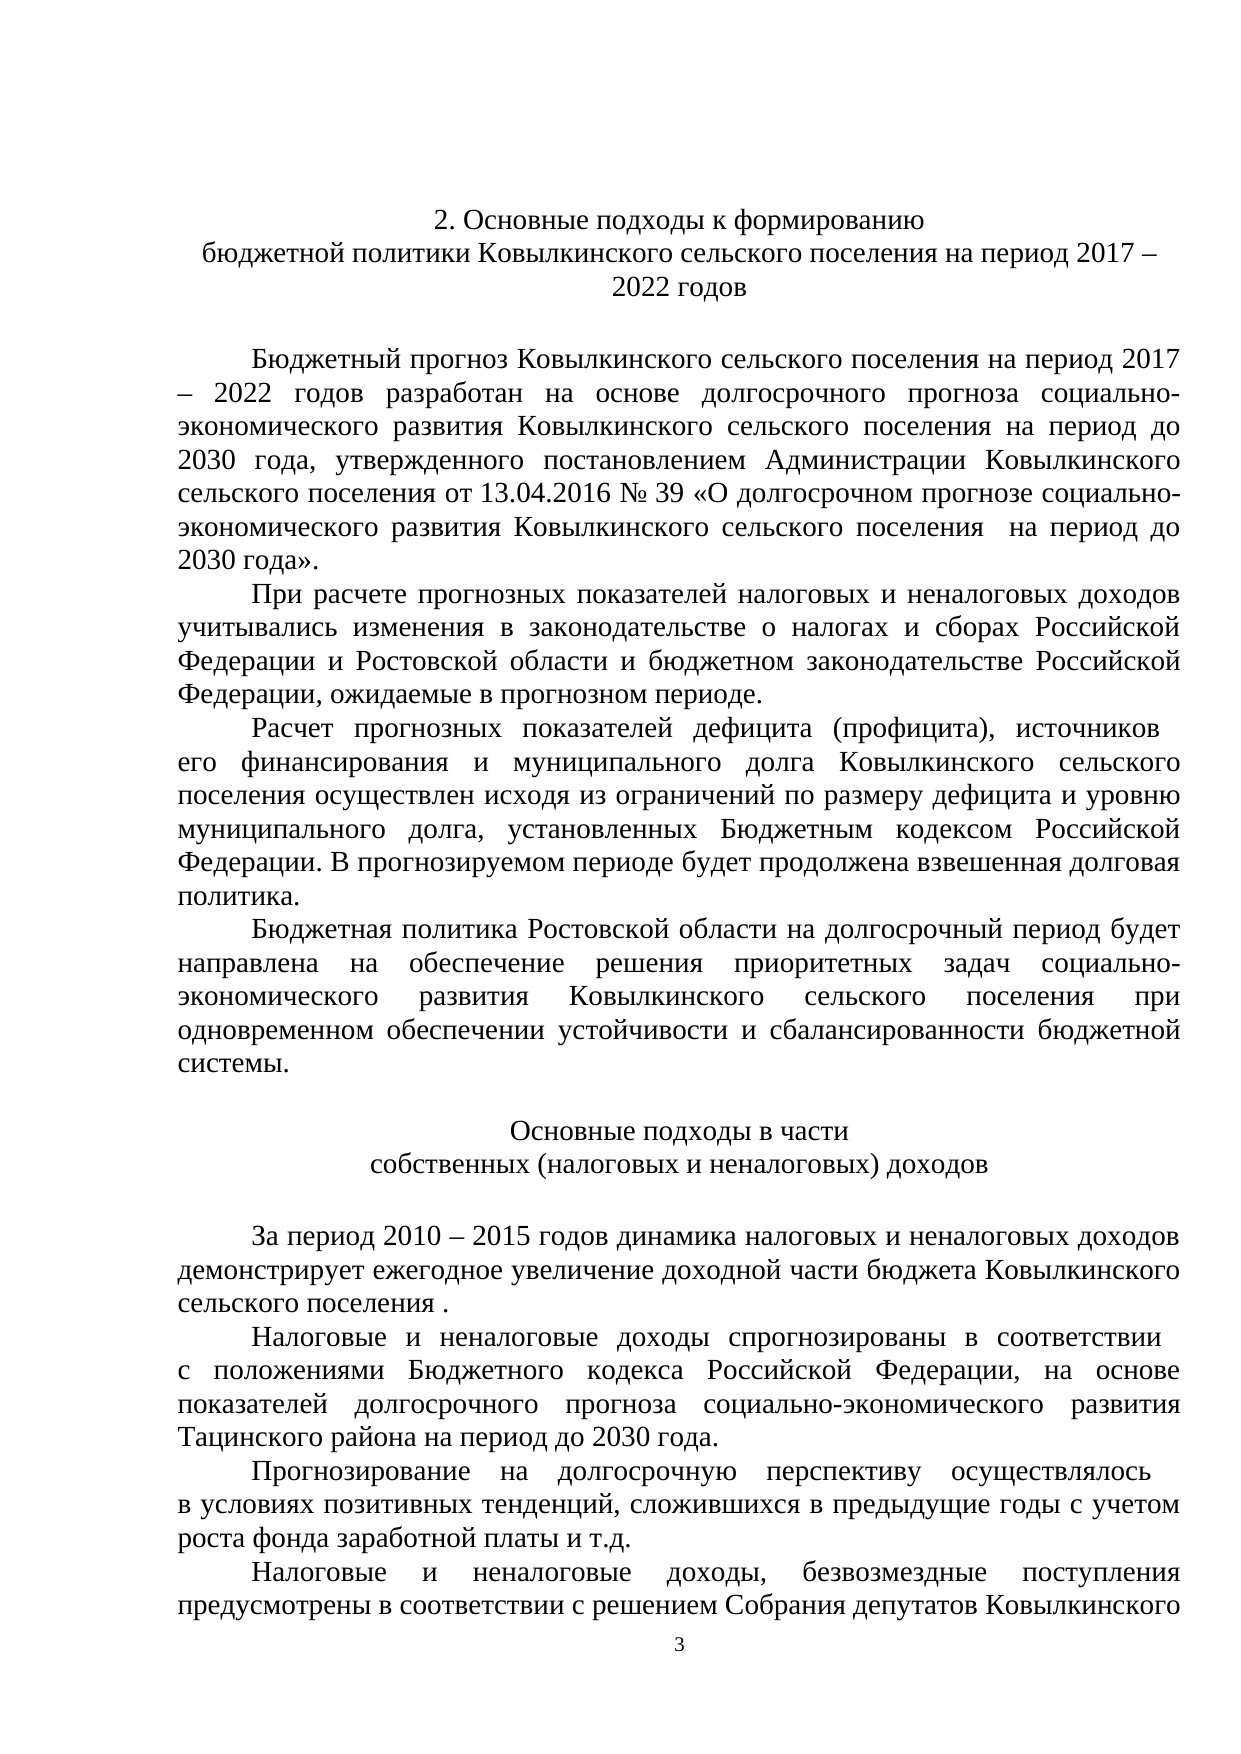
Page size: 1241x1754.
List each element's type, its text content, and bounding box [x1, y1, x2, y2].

text Бюджетная политика Ростовской области на долгосрочный период будет направлена на обеспечение решения приоритетных задач социально-экономического развития Ковылкинского сельского поселения при одновременном обеспечении устойчивости и сбалансированности бюджетной системы. [177, 911, 1181, 1079]
text За период 2010 – 2015 годов динамика налоговых и неналоговых доходов демонстрирует ежегодное увеличение доходной части бюджета Ковылкинского сельского поселения . [177, 1218, 1181, 1319]
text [177, 1554, 1181, 1621]
text Основные подходы в части [177, 1113, 1181, 1146]
text собственных (налоговых и неналоговых) доходов [177, 1146, 1181, 1180]
text Налоговые и неналоговые доходы спрогнозированы в соответствии с положениями Бюджетного кодекса Российской Федерации, на основе показателей долгосрочного прогноза социально-экономического развития Тацинского района на период до 2030 года. [177, 1319, 1181, 1453]
text Расчет прогнозных показателей дефицита (профицита), источников его финансирования и муниципального долга Ковылкинского сельского поселения осуществлен исходя из ограничений по размеру дефицита и уровню муниципального долга, установленных Бюджетным кодексом Российской Федерации. В прогнозируемом периоде будет продолжена взвешенная долговая политика. [177, 710, 1181, 911]
text Прогнозирование на долгосрочную перспективу осуществлялось в условиях позитивных тенденций, сложившихся в предыдущие годы с учетом роста фонда заработной платы и т.д. [177, 1453, 1181, 1554]
text бюджетной политики Ковылкинского сельского поселения на период 2017 – 2022 годов [177, 236, 1181, 303]
text 2. Основные подходы к формированию [177, 202, 1181, 236]
text При расчете прогнозных показателей налоговых и неналоговых доходов учитывались изменения в законодательстве о налогах и сборах Российской Федерации и Ростовской области и бюджетном законодательстве Российской Федерации, ожидаемые в прогнозном периоде. [177, 576, 1181, 710]
text Бюджетный прогноз Ковылкинского сельского поселения на период 2017 – 2022 годов разработан на основе долгосрочного прогноза социально-экономического развития Ковылкинского сельского поселения на период до 2030 года, утвержденного постановлением Администрации Ковылкинского сельского поселения от 13.04.2016 № 39 «О долгосрочном прогнозе социально-экономического развития Ковылкинского сельского поселения на период до 2030 года». [177, 341, 1181, 576]
